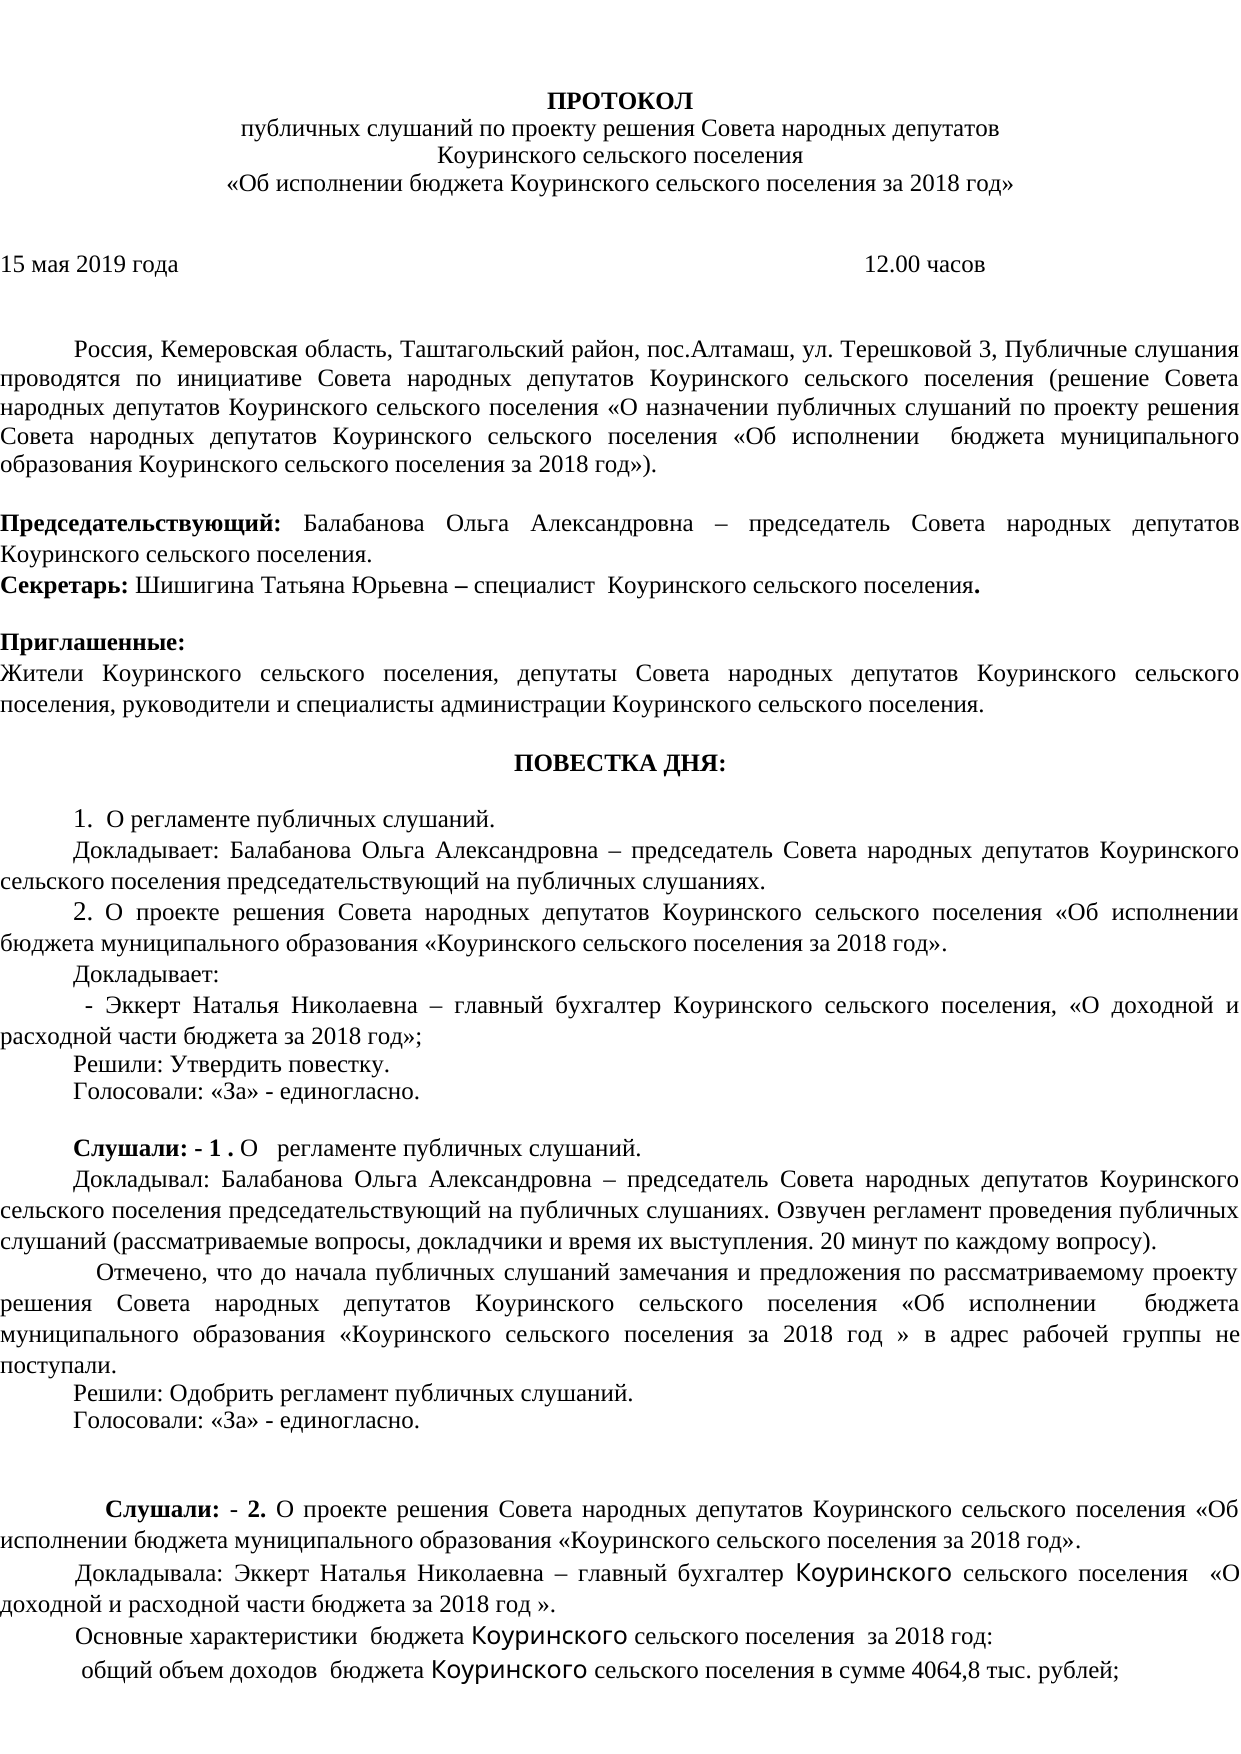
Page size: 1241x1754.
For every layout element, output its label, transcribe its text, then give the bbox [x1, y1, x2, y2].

text Жители Коуринского сельского поселения, депутаты Совета народных депутатов Коуринского сельского поселения, руководители и специалисты администрации Коуринского сельского поселения. [0, 656, 1240, 718]
text общий объем доходов бюджета Коуринского сельского поселения в сумме 4064,8 тыс. рублей; [0, 1651, 1240, 1686]
text Докладывает: [0, 958, 1240, 989]
text Приглашенные: [0, 625, 1240, 656]
title Россия, Кемеровская область, Таштагольский район, пос.Алтамаш, ул. Терешковой 3, Публичные слушания проводятся по инициативе Совета народных депутатов Коуринского сельского поселения (решение Совета народных депутатов Коуринского сельского поселения «О назначении публичных слушаний по проекту решения Совета народных депутатов Коуринского сельского поселения «Об исполнении бюджета муниципального образования Коуринского сельского поселения за 2018 год»). [0, 334, 1240, 478]
list О проекте решения Совета народных депутатов Коуринского сельского поселения «Об исполнении бюджета муниципального образования «Коуринского сельского поселения за 2018 год». [0, 896, 1240, 958]
text Слушали: - 2. О проекте решения Совета народных депутатов Коуринского сельского поселения «Об исполнении бюджета муниципального образования «Коуринского сельского поселения за 2018 год». [0, 1492, 1240, 1554]
text Голосовали: «За» - единогласно. [0, 1078, 1240, 1105]
text Секретарь: Шишигина Татьяна Юрьевна – специалист Коуринского сельского поселения. [0, 569, 1240, 600]
text Докладывала: Эккерт Наталья Николаевна – главный бухгалтер Коуринского сельского поселения «О доходной и расходной части бюджета за 2018 год ». [0, 1554, 1240, 1617]
text Решили: Утвердить повестку. [0, 1051, 1240, 1078]
text «Об исполнении бюджета Коуринского сельского поселения за 2018 год» [0, 169, 1240, 196]
text Председательствующий: Балабанова Ольга Александровна – председатель Совета народных депутатов Коуринского сельского поселения. [0, 507, 1240, 569]
text Коуринского сельского поселения [0, 142, 1240, 169]
text 15 мая 2019 года 12.00 часов [0, 251, 1240, 278]
text Основные характеристики бюджета Коуринского сельского поселения за 2018 год: [0, 1617, 1240, 1651]
text - Эккерт Наталья Николаевна – главный бухгалтер Коуринского сельского поселения, «О доходной и расходной части бюджета за 2018 год»; [0, 989, 1240, 1051]
text Слушали: -1.О регламенте публичных слушаний. [0, 1132, 1240, 1162]
text ПОВЕСТКА ДНЯ: [0, 749, 1240, 776]
text Отмечено, что до начала публичных слушаний замечания и предложения по рассматриваемому проекту решения Совета народных депутатов Коуринского сельского поселения «Об исполнении бюджета муниципального образования «Коуринского сельского поселения за 2018 год » в адрес рабочей группы не поступали. [0, 1256, 1240, 1380]
text ПРОТОКОЛ публичных слушаний по проекту решения Совета народных депутатов [0, 88, 1240, 142]
text Докладывал: Балабанова Ольга Александровна – председатель Совета народных депутатов Коуринского сельского поселения председательствующий на публичных слушаниях. Озвучен регламент проведения публичных слушаний (рассматриваемые вопросы, докладчики и время их выступления. 20 минут по каждому вопросу). [0, 1162, 1240, 1256]
text Докладывает: Балабанова Ольга Александровна – председатель Совета народных депутатов Коуринского сельского поселения председательствующий на публичных слушаниях. [0, 834, 1240, 896]
text Голосовали: «За» - единогласно. [0, 1407, 1240, 1434]
list О регламенте публичных слушаний. [0, 803, 1240, 834]
text Решили: Одобрить регламент публичных слушаний. [0, 1380, 1240, 1407]
